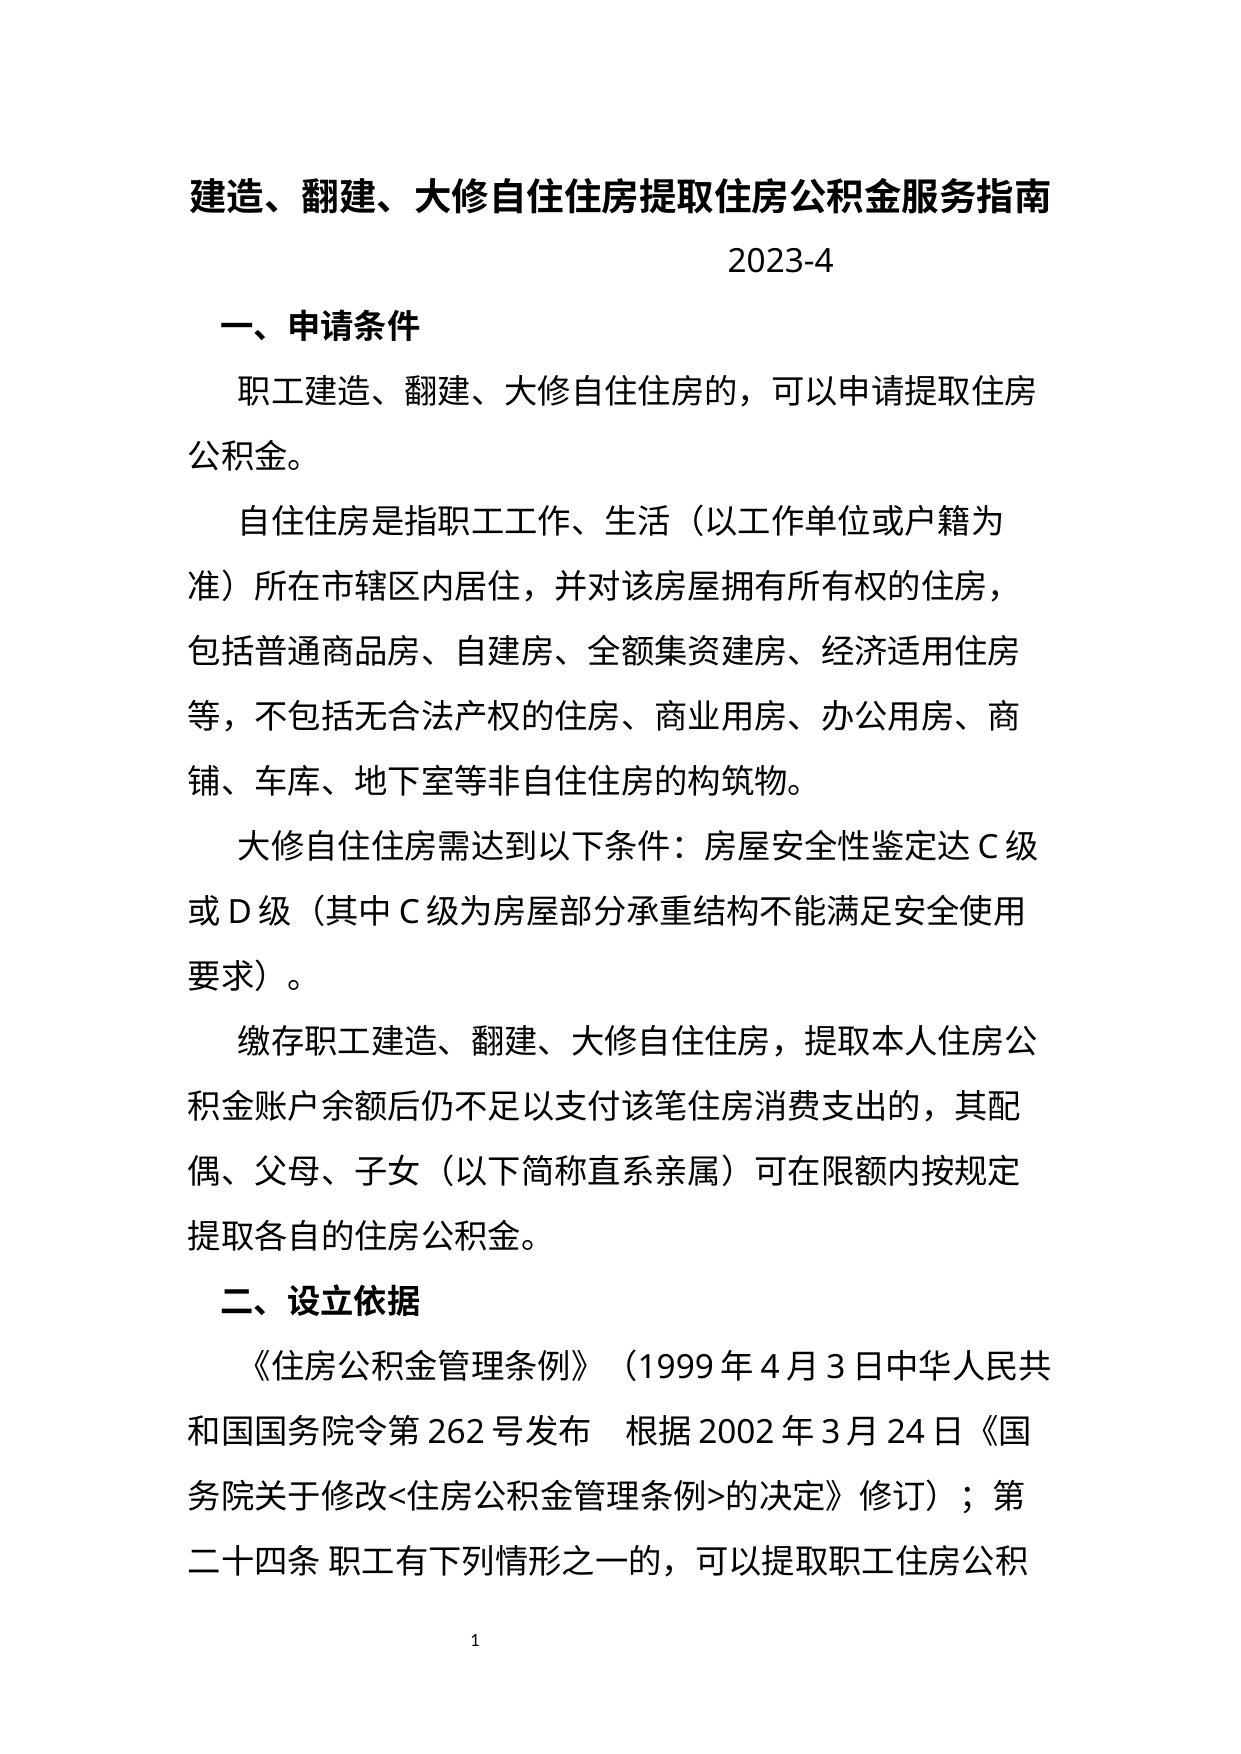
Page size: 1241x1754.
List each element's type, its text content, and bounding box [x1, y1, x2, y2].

text 一、申请条件 [187, 292, 1053, 357]
text 自住住房是指职工工作、生活（以工作单位或户籍为准）所在市辖区内居住，并对该房屋拥有所有权的住房，包括普通商品房、自建房、全额集资建房、经济适用住房等，不包括无合法产权的住房、商业用房、办公用房、商铺、车库、地下室等非自住住房的构筑物。 [187, 487, 1053, 812]
text 缴存职工建造、翻建、大修自住住房，提取本人住房公积金账户余额后仍不足以支付该笔住房消费支出的，其配偶、父母、子女（以下简称直系亲属）可在限额内按规定提取各自的住房公积金。 [187, 1007, 1053, 1267]
text 大修自住住房需达到以下条件：房屋安全性鉴定达C级或D级（其中C级为房屋部分承重结构不能满足安全使用要求）。 [187, 812, 1053, 1007]
text 职工建造、翻建、大修自住住房的，可以申请提取住房公积金。 [187, 357, 1053, 487]
text 建造、翻建、大修自住住房提取住房公积金服务指南 [187, 162, 1053, 227]
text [187, 1332, 1053, 1592]
text 二、设立依据 [187, 1267, 1053, 1332]
text 2023-4 [187, 227, 1053, 292]
